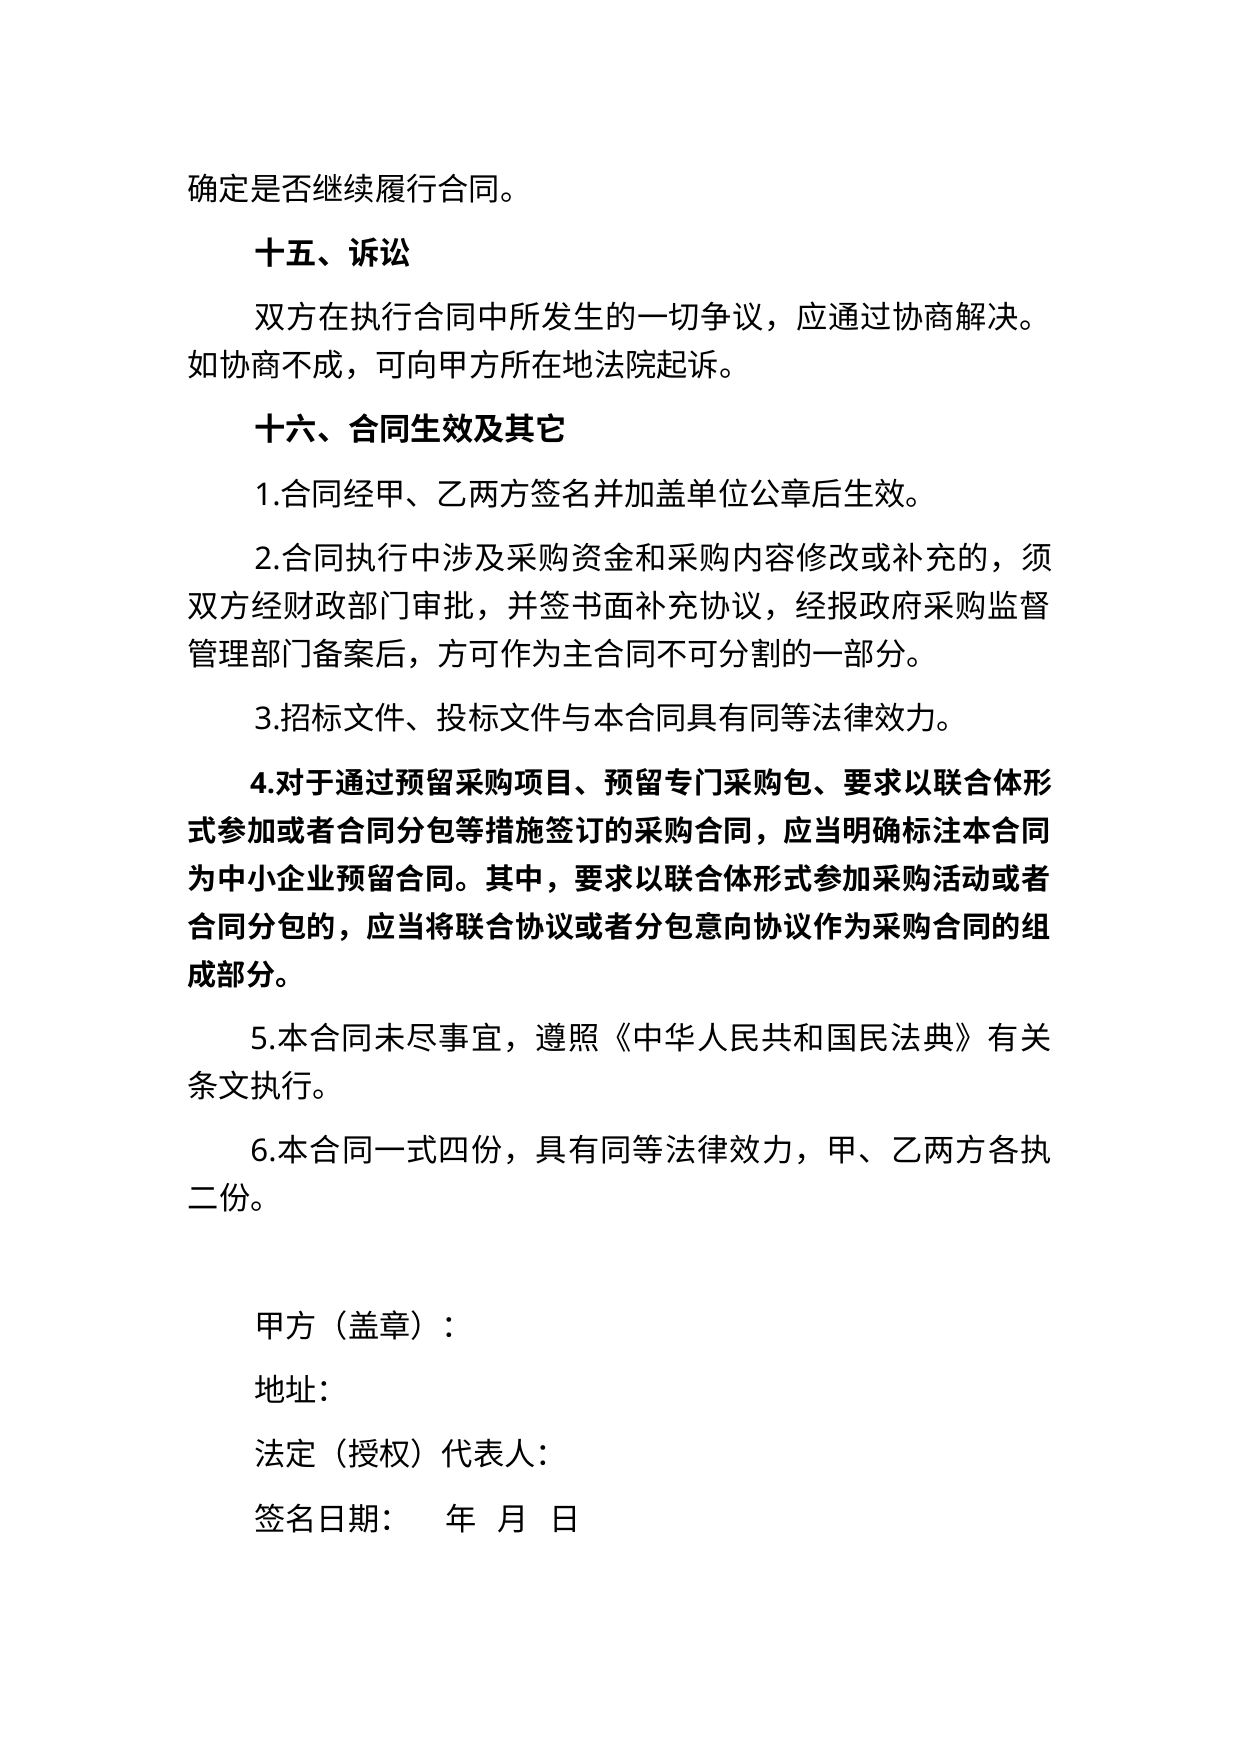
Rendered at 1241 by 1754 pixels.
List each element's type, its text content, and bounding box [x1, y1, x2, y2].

text 3.招标文件、投标文件与本合同具有同等法律效力。 [187, 691, 1053, 739]
text 十五、诉讼 [187, 226, 1053, 274]
text 6.本合同一式四份，具有同等法律效力，甲、乙两方各执二份。 [188, 1123, 1053, 1219]
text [187, 162, 1053, 210]
text 法定（授权）代表人： [187, 1427, 1053, 1475]
text 甲方（盖章）： [188, 1299, 1053, 1347]
text 双方在执行合同中所发生的一切争议，应通过协商解决。如协商不成，可向甲方所在地法院起诉。 [188, 290, 1053, 386]
text 2.合同执行中涉及采购资金和采购内容修改或补充的，须双方经财政部门审批，并签书面补充协议，经报政府采购监督管理部门备案后，方可作为主合同不可分割的一部分。 [187, 531, 1053, 674]
text 签名日期： 年 月 日 [187, 1492, 1053, 1539]
text 4.对于通过预留采购项目、预留专门采购包、要求以联合体形式参加或者合同分包等措施签订的采购合同，应当明确标注本合同为中小企业预留合同。其中，要求以联合体形式参加采购活动或者合同分包的，应当将联合协议或者分包意向协议作为采购合同的组成部分。 [187, 755, 1053, 994]
text 十六、合同生效及其它 [187, 402, 1053, 450]
text 5.本合同未尽事宜，遵照《中华人民共和国民法典》有关条文执行。 [187, 1011, 1053, 1107]
text 地址： [187, 1363, 1053, 1411]
text 1.合同经甲、乙两方签名并加盖单位公章后生效。 [187, 467, 1053, 514]
